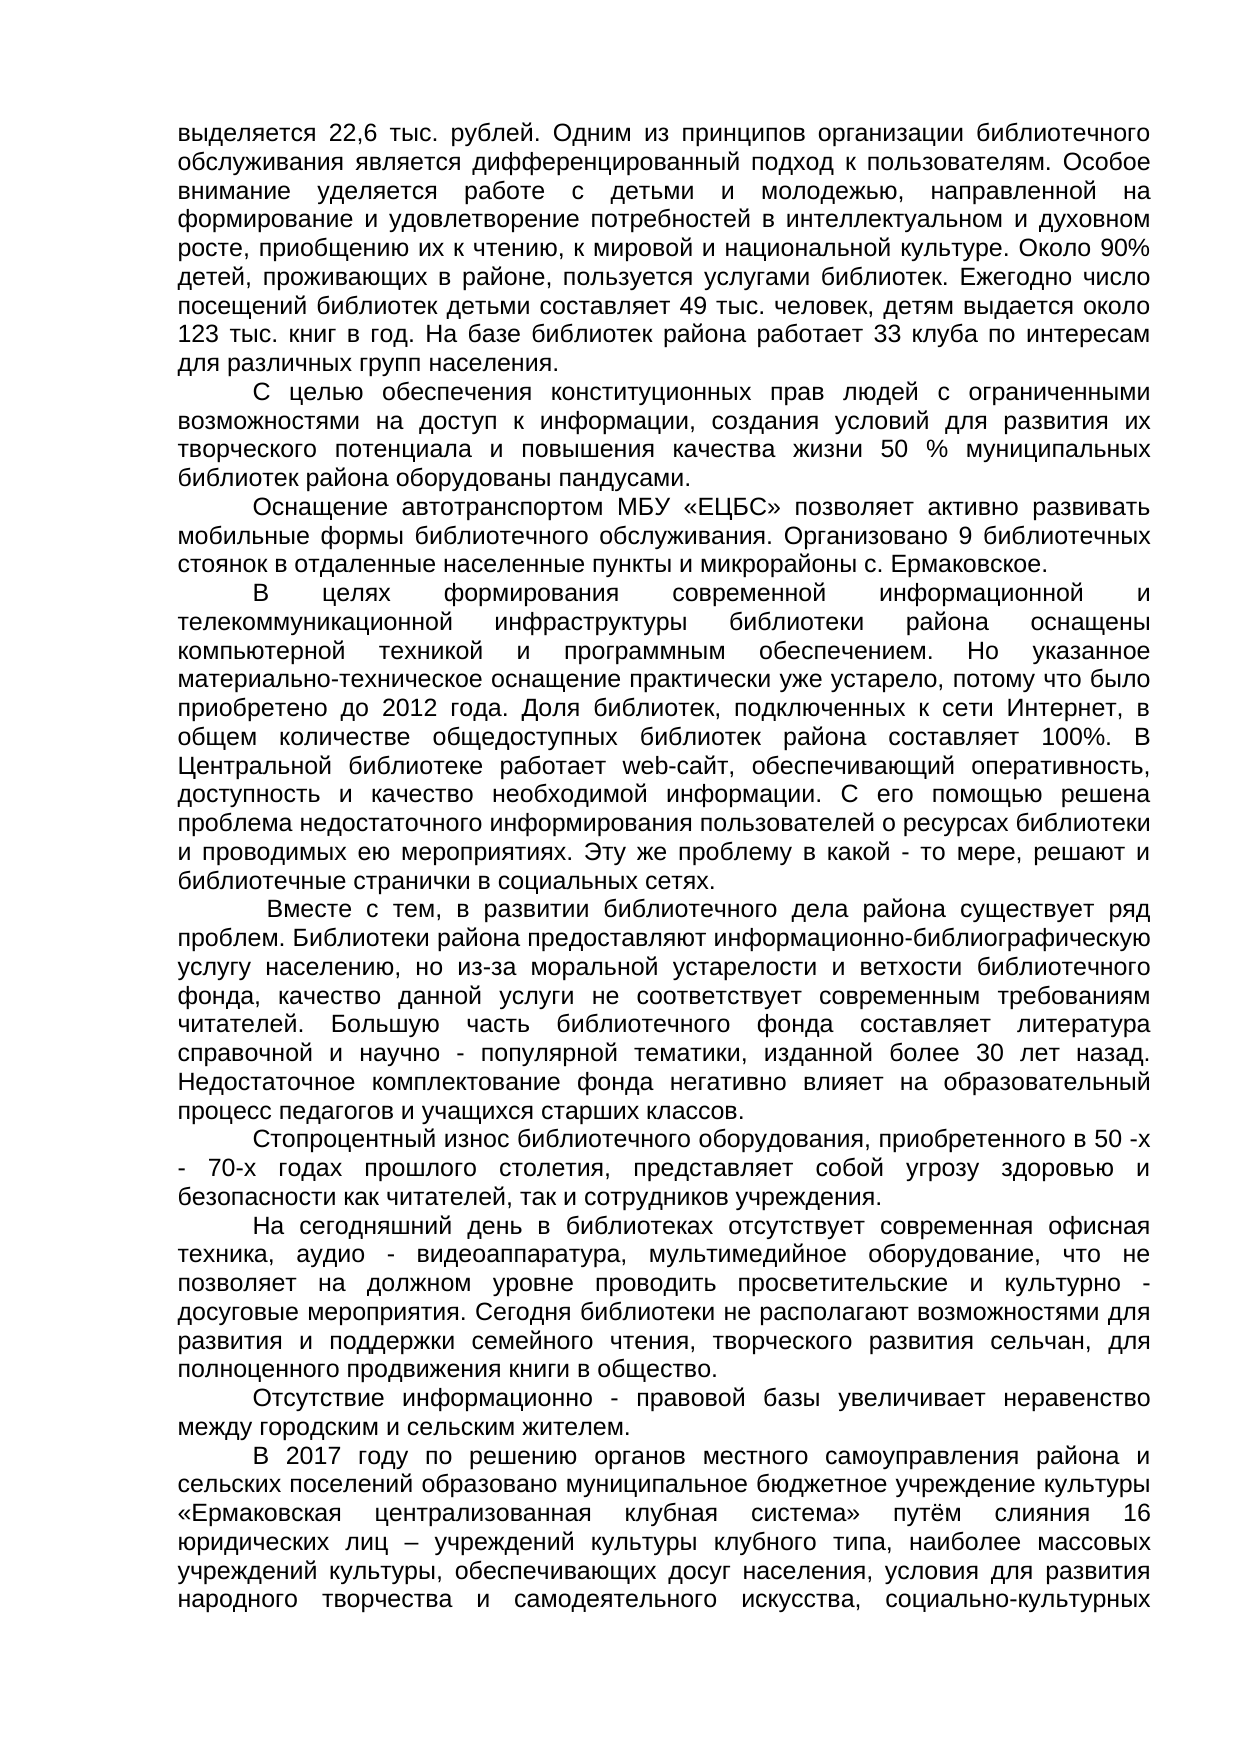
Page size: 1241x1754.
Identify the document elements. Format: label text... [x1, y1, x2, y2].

text Оснащение автотранспортом МБУ «ЕЦБС» позволяет активно развивать мобильные формы библиотечного обслуживания. Организовано 9 библиотечных стоянок в отдаленные населенные пункты и микрорайоны с. Ермаковское. [177, 492, 1152, 578]
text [177, 1441, 1152, 1613]
text С целью обеспечения конституционных прав людей с ограниченными возможностями на доступ к информации, создания условий для развития их творческого потенциала и повышения качества жизни 50 % муниципальных библиотек района оборудованы пандусами. [177, 377, 1152, 492]
text Отсутствие информационно - правовой базы увеличивает неравенство между городским и сельским жителем. [177, 1383, 1152, 1441]
text Вместе с тем, в развитии библиотечного дела района существует ряд проблем. Библиотеки района предоставляют информационно-библиографическую услугу населению, но из-за моральной устарелости и ветхости библиотечного фонда, качество данной услуги не соответствует современным требованиям читателей. Большую часть библиотечного фонда составляет литература справочной и научно - популярной тематики, изданной более 30 лет назад. Недостаточное комплектование фонда негативно влияет на образовательный процесс педагогов и учащихся старших классов. [177, 894, 1152, 1124]
text На сегодняшний день в библиотеках отсутствует современная офисная техника, аудио - видеоаппаратура, мультимедийное оборудование, что не позволяет на должном уровне проводить просветительские и культурно - досуговые мероприятия. Сегодня библиотеки не располагают возможностями для развития и поддержки семейного чтения, творческого развития сельчан, для полноценного продвижения книги в общество. [177, 1211, 1152, 1383]
text В целях формирования современной информационной и телекоммуникационной инфраструктуры библиотеки района оснащены компьютерной техникой и программным обеспечением. Но указанное материально-техническое оснащение практически уже устарело, потому что было приобретено до 2012 года. Доля библиотек, подключенных к сети Интернет, в общем количестве общедоступных библиотек района составляет 100%. В Центральной библиотеке работает web-сайт, обеспечивающий оперативность, доступность и качество необходимой информации. С его помощью решена проблема недостаточного информирования пользователей о ресурсах библиотеки и проводимых ею мероприятиях. Эту же проблему в какой - то мере, решают и библиотечные странички в социальных сетях. [177, 578, 1152, 894]
text Стопроцентный износ библиотечного оборудования, приобретенного в 50 -х - 70-х годах прошлого столетия, представляет собой угрозу здоровью и безопасности как читателей, так и сотрудников учреждения. [177, 1124, 1152, 1211]
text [177, 118, 1152, 377]
